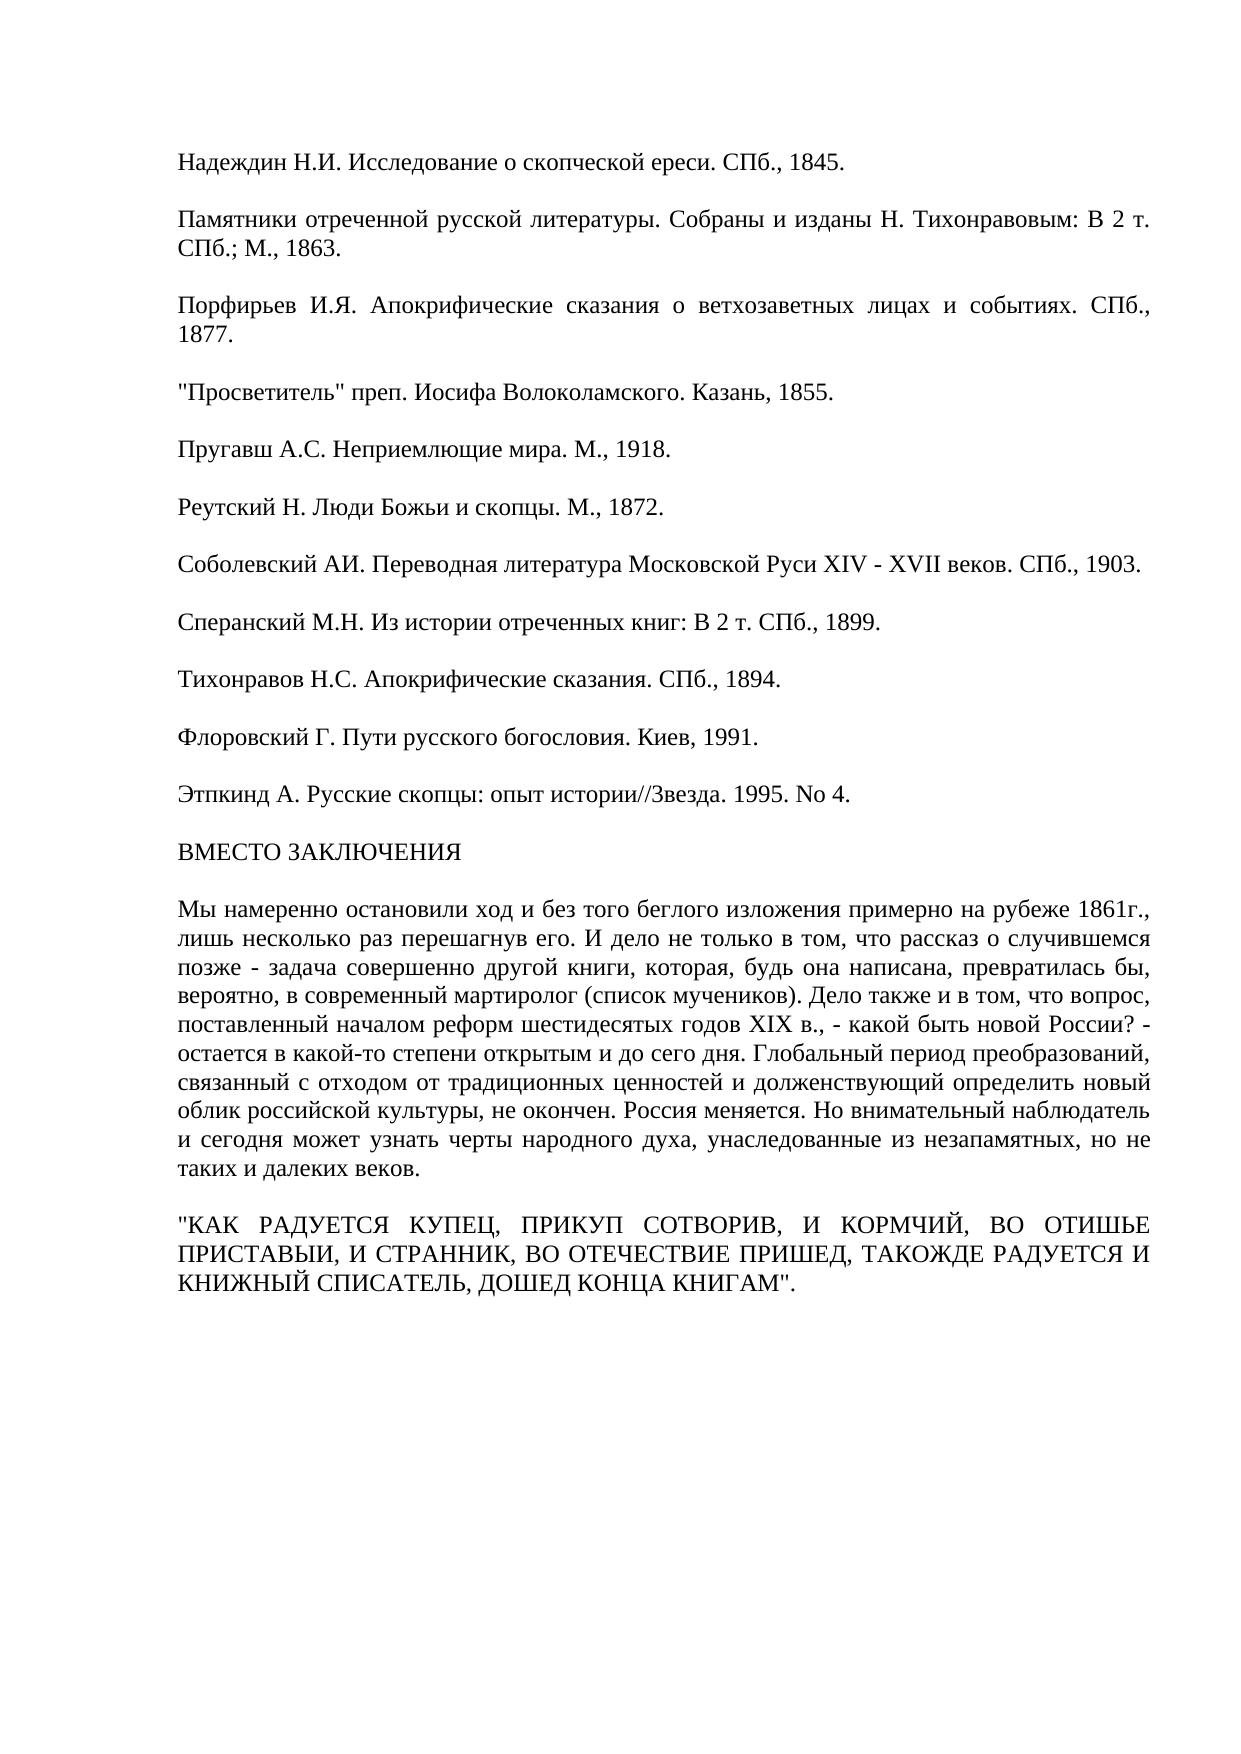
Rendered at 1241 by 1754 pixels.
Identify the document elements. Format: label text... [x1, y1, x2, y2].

text Надеждин Н.И. Исследование о скопческой ереси. СПб., 1845. [177, 147, 1152, 176]
text Сперанский М.Н. Из истории отреченных книг: В 2 т. СПб., 1899. [177, 607, 1152, 636]
text ВМЕСТО ЗАКЛЮЧЕНИЯ [177, 837, 1152, 866]
text Мы намеренно остановили ход и без того беглого изложения примерно на рубеже 1861г., лишь несколько раз перешагнув его. И дело не только в том, что рассказ о случившемся позже - задача совершенно другой книги, которая, будь она написана, превратилась бы, вероятно, в современный мартиролог (список мучеников). Дело также и в том, что вопрос, поставленный началом реформ шестидесятых годов XIX в., - какой быть новой России? - остается в какой-то степени открытым и до сего дня. Глобальный период преобразований, связанный с отходом от традиционных ценностей и долженствующий определить новый облик российской культуры, не окончен. Россия меняется. Но внимательный наблюдатель и сегодня может узнать черты народного духа, унаследованные из незапамятных, но не таких и далеких веков. [177, 894, 1152, 1182]
text "Просветитель" преп. Иосифа Волоколамского. Казань, 1855. [177, 377, 1152, 406]
text Реутский Н. Люди Божьи и скопцы. М., 1872. [177, 492, 1152, 521]
text Порфирьев И.Я. Апокрифические сказания о ветхозаветных лицах и событиях. СПб., 1877. [177, 291, 1152, 348]
text Флоровский Г. Пути русского богословия. Киев, 1991. [177, 722, 1152, 751]
text Тихонравов Н.С. Апокрифические сказания. СПб., 1894. [177, 664, 1152, 693]
text Этпкинд А. Русские скопцы: опыт истории//3везда. 1995. No 4. [177, 779, 1152, 808]
text Пругавш А.С. Неприемлющие мира. М., 1918. [177, 434, 1152, 463]
text Соболевский АИ. Переводная литература Московской Руси XIV - XVII веков. СПб., 1903. [177, 549, 1152, 578]
text "КАК РАДУЕТСЯ КУПЕЦ, ПРИКУП СОТВОРИВ, И КОРМЧИЙ, ВО ОТИШЬЕ ПРИСТАВЫИ, И СТРАННИК, ВО ОТЕЧЕСТВИЕ ПРИШЕД, ТАКОЖДЕ РАДУЕТСЯ И КНИЖНЫЙ СПИСАТЕЛЬ, ДОШЕД КОНЦА КНИГАМ". [177, 1211, 1152, 1297]
text Памятники отреченной русской литературы. Собраны и изданы Н. Тихонравовым: В 2 т. СПб.; М., 1863. [177, 204, 1152, 262]
